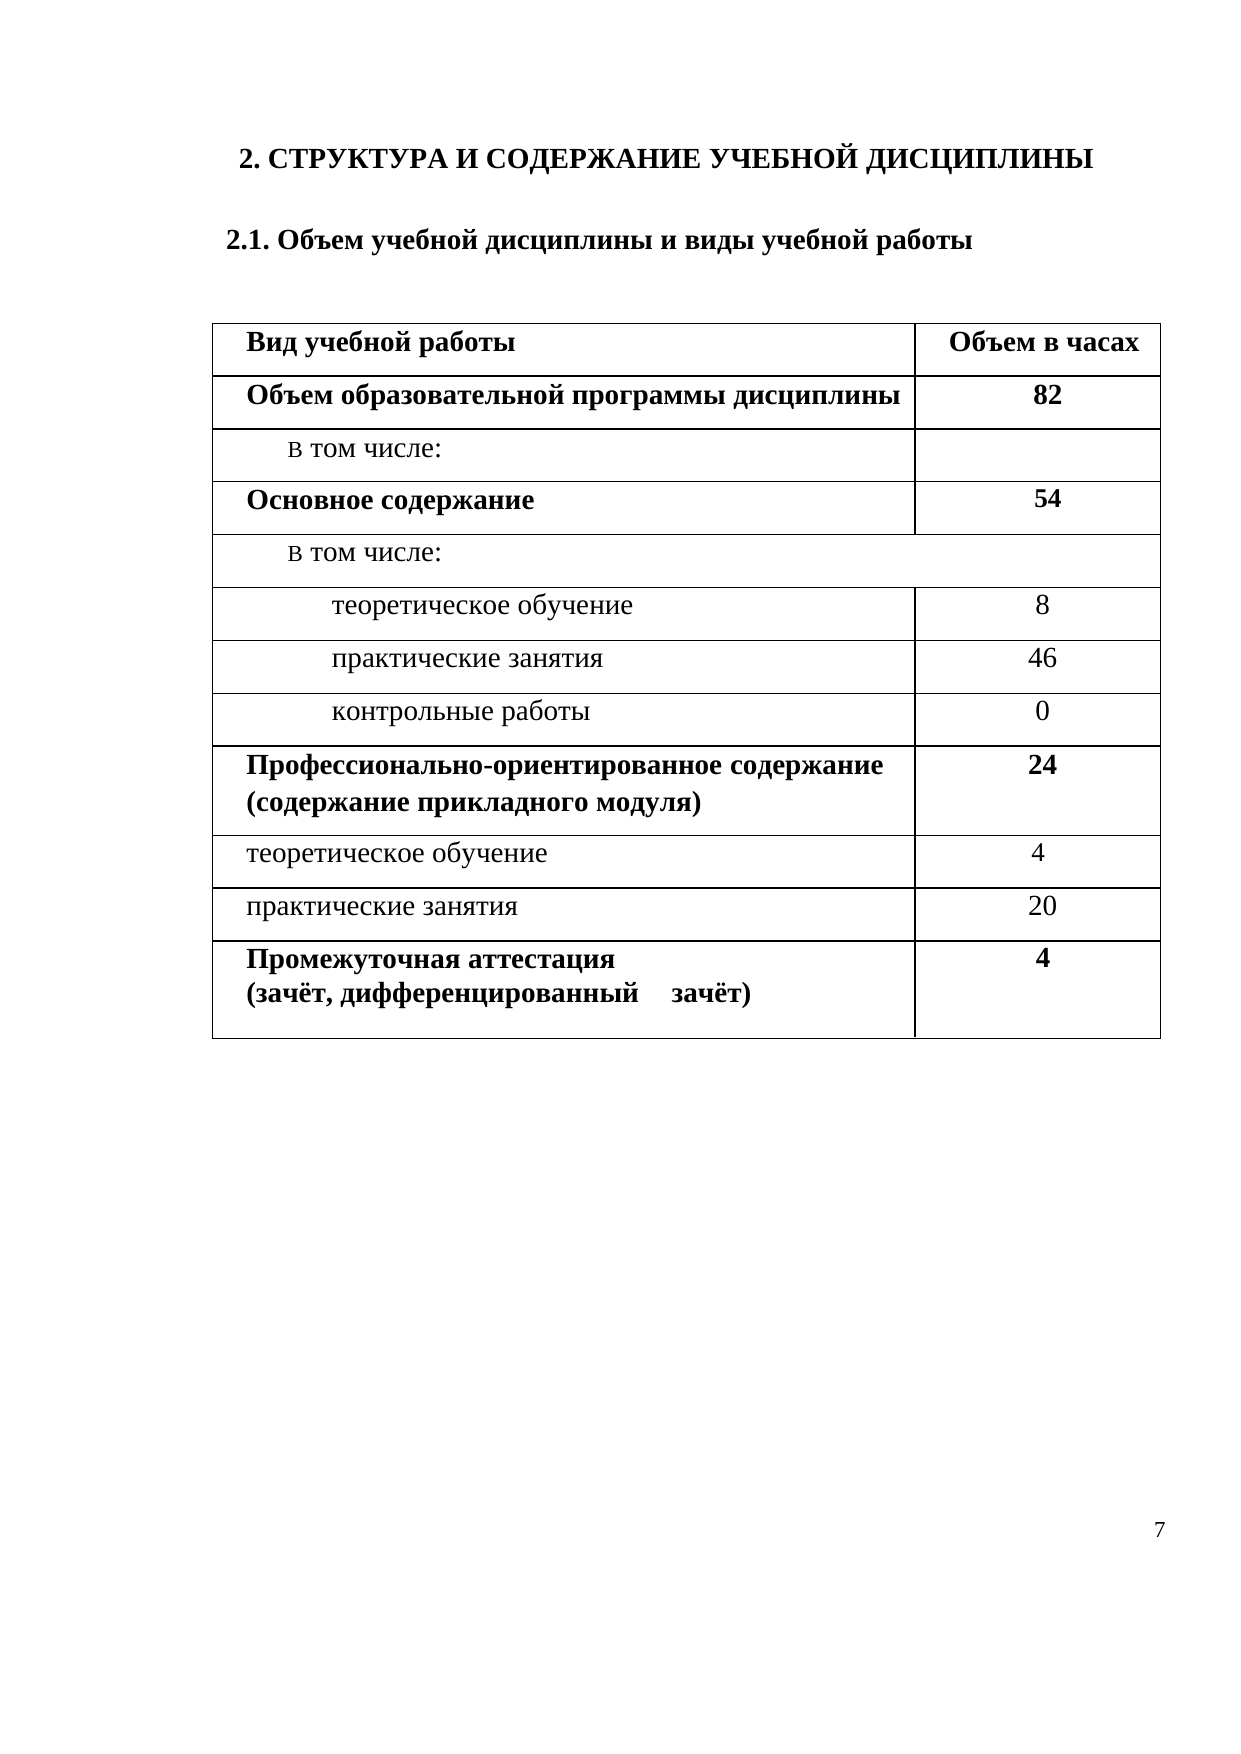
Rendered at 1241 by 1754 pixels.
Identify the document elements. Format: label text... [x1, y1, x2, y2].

table_cell 4 [916, 942, 1160, 1037]
table_cell Профессионально-ориентированное содержание (содержание прикладного модуля) [213, 747, 914, 835]
text 7 [167, 1517, 1165, 1543]
table_cell 4 [916, 836, 1160, 887]
text 2. СТРУКТУРА И СОДЕРЖАНИЕ УЧЕБНОЙ ДИСЦИПЛИНЫ [167, 142, 1165, 175]
table_cell 8 [916, 588, 1160, 639]
text 2.1. Объем учебной дисциплины и виды учебной работы [167, 222, 1165, 256]
table_cell практические занятия [213, 889, 914, 940]
table_cell 46 [916, 641, 1160, 692]
table_cell теоретическое обучение [213, 588, 914, 639]
table_cell 0 [916, 694, 1160, 745]
table_cell В том числе: [213, 535, 1160, 587]
table_cell теоретическое обучение [213, 836, 914, 887]
table_cell Промежуточная аттестация (зачёт, дифференцированный зачёт) [213, 942, 914, 1037]
table_cell 82 [916, 377, 1160, 428]
table_cell Основное содержание [213, 482, 914, 534]
table_cell практические занятия [213, 641, 914, 692]
table_cell контрольные работы [213, 694, 914, 745]
table_header Вид учебной работы [213, 324, 914, 375]
table_cell В том числе: [213, 430, 914, 481]
table_cell Объем образовательной программы дисциплины [213, 377, 914, 428]
table_header Объем в часах [916, 324, 1160, 375]
table_cell 24 [916, 747, 1160, 835]
table_cell 20 [916, 889, 1160, 940]
table_cell 54 [916, 482, 1160, 534]
table_cell [916, 430, 1160, 481]
